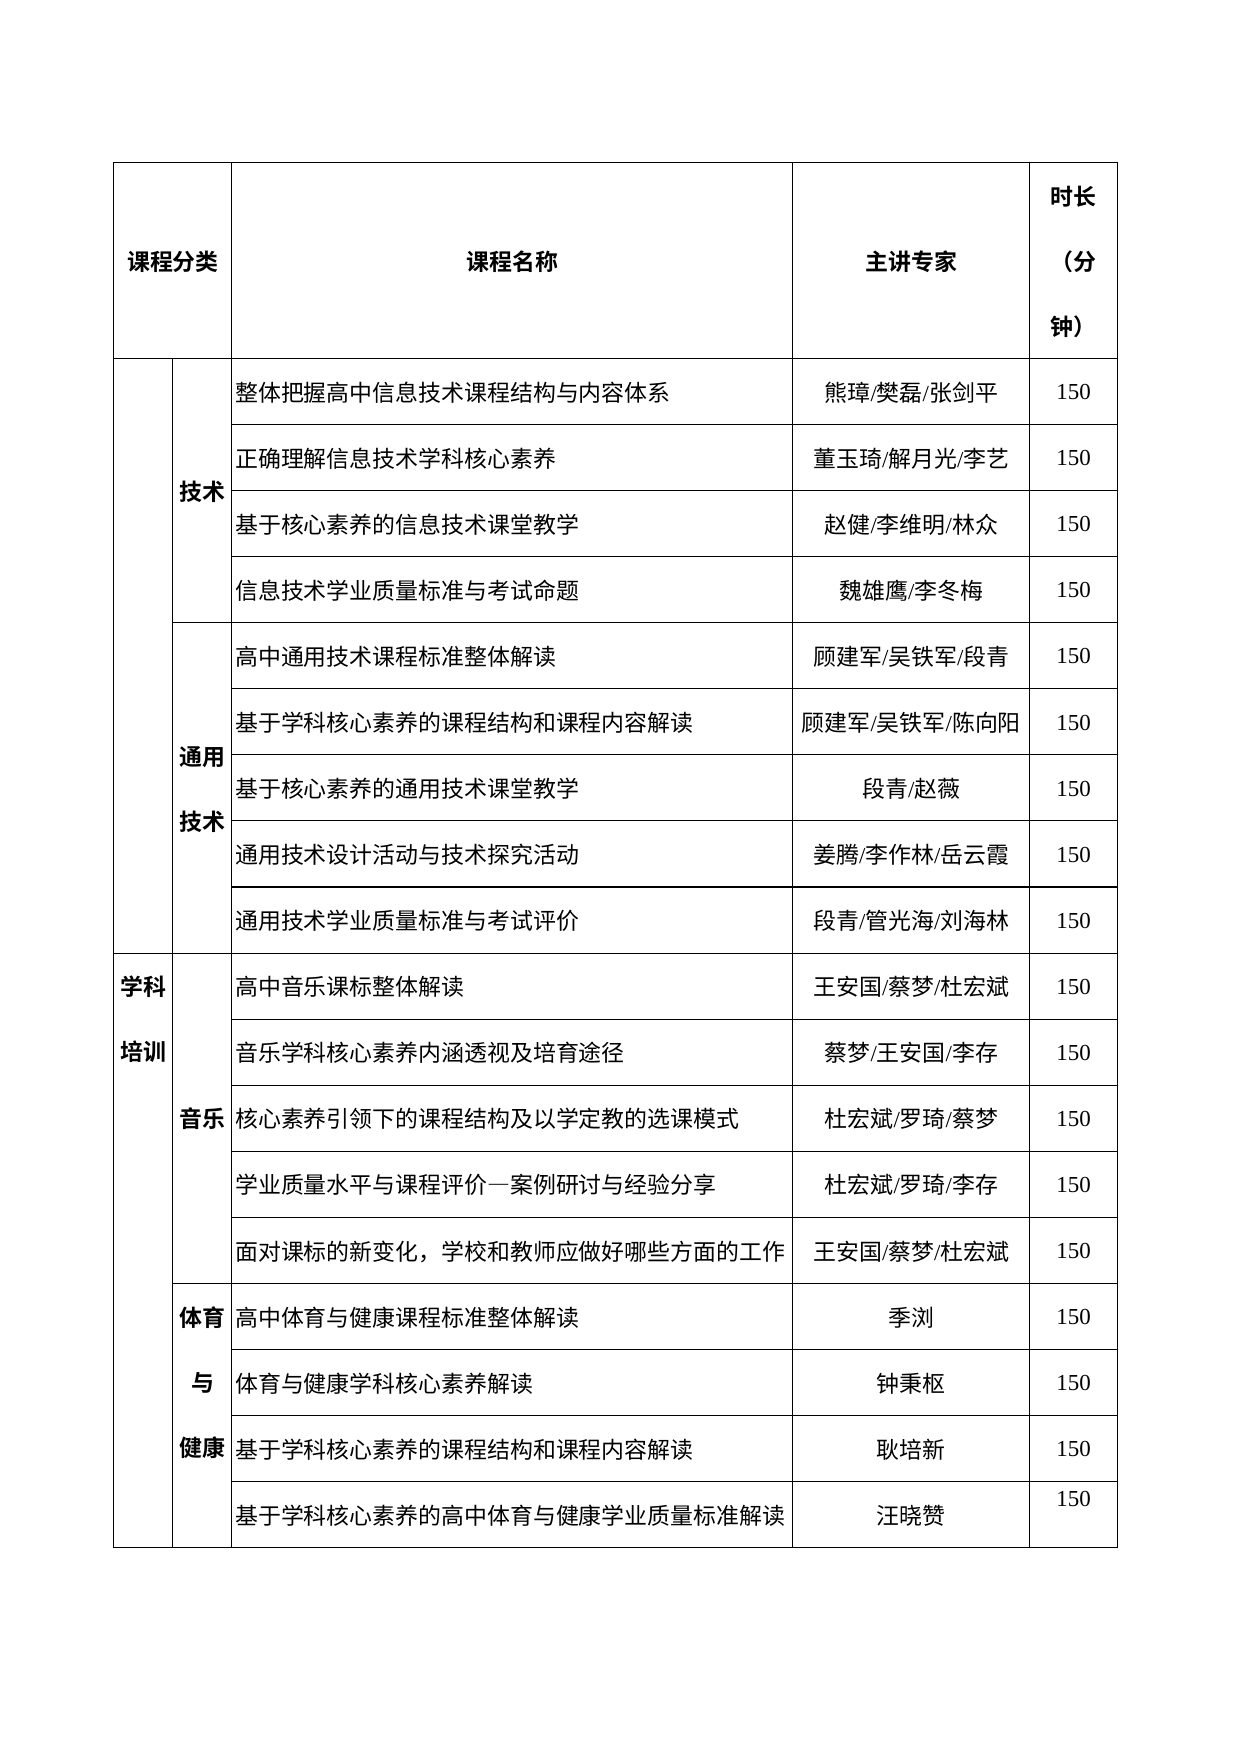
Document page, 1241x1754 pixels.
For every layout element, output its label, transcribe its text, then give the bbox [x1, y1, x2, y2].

table_cell 体育与 健康 [173, 1284, 231, 1547]
table_cell 150 [1030, 1482, 1117, 1547]
table_cell 姜腾/李作林/岳云霞 [793, 821, 1029, 886]
table_header 主讲专家 [793, 163, 1029, 358]
table_cell 150 [1030, 888, 1117, 952]
table_cell 段青/赵薇 [793, 755, 1029, 820]
table_cell 核心素养引领下的课程结构及以学定教的选课模式 [232, 1086, 792, 1151]
table_cell 150 [1030, 1218, 1117, 1283]
table_cell 150 [1030, 1416, 1117, 1481]
table_cell 正确理解信息技术学科核心素养 [232, 425, 792, 490]
table_cell 董玉琦/解月光/李艺 [793, 425, 1029, 490]
table_cell 150 [1030, 755, 1117, 820]
table_cell 150 [1030, 425, 1117, 490]
table_cell 高中音乐课标整体解读 [232, 954, 792, 1018]
table_cell 高中体育与健康课程标准整体解读 [232, 1284, 792, 1349]
table_cell 基于核心素养的信息技术课堂教学 [232, 491, 792, 556]
table_cell 音乐学科核心素养内涵透视及培育途径 [232, 1020, 792, 1084]
table_cell 150 [1030, 623, 1117, 688]
table_cell 整体把握高中信息技术课程结构与内容体系 [232, 359, 792, 424]
table_cell 学科培训 [114, 954, 172, 1547]
table_cell 音乐 [173, 954, 231, 1283]
table_cell 基于核心素养的通用技术课堂教学 [232, 755, 792, 820]
table_cell 王安国/蔡梦/杜宏斌 [793, 1218, 1029, 1283]
table_cell 汪晓赞 [793, 1482, 1029, 1547]
table_cell 赵健/李维明/林众 [793, 491, 1029, 556]
table_cell 熊璋/樊磊/张剑平 [793, 359, 1029, 424]
table_cell 蔡梦/王安国/李存 [793, 1020, 1029, 1084]
table_header 课程名称 [232, 163, 792, 358]
table_cell 钟秉枢 [793, 1350, 1029, 1415]
table_cell 体育与健康学科核心素养解读 [232, 1350, 792, 1415]
table_cell 顾建军/吴铁军/陈向阳 [793, 689, 1029, 754]
table_cell 段青/管光海/刘海林 [793, 888, 1029, 952]
table_cell 基于学科核心素养的课程结构和课程内容解读 [232, 1416, 792, 1481]
table_cell 耿培新 [793, 1416, 1029, 1481]
table_cell 季浏 [793, 1284, 1029, 1349]
table_cell 150 [1030, 1284, 1117, 1349]
table_cell 150 [1030, 1350, 1117, 1415]
table_cell 信息技术学业质量标准与考试命题 [232, 557, 792, 622]
table_cell 150 [1030, 359, 1117, 424]
table_cell 基于学科核心素养的高中体育与健康学业质量标准解读 [232, 1482, 792, 1547]
table_cell 面对课标的新变化，学校和教师应做好哪些方面的工作 [232, 1218, 792, 1283]
table_cell 150 [1030, 491, 1117, 556]
table_cell 王安国/蔡梦/杜宏斌 [793, 954, 1029, 1018]
table_cell 杜宏斌/罗琦/李存 [793, 1152, 1029, 1217]
table_cell 150 [1030, 689, 1117, 754]
table_cell 150 [1030, 1020, 1117, 1084]
table_cell 信息 技术 [173, 359, 231, 622]
table_cell 通用技术学业质量标准与考试评价 [232, 888, 792, 952]
table_header 时长 （分钟） [1030, 163, 1117, 358]
table_cell 150 [1030, 1152, 1117, 1217]
table_cell 魏雄鹰/李冬梅 [793, 557, 1029, 622]
table_cell 学业质量水平与课程评价—案例研讨与经验分享 [232, 1152, 792, 1217]
table_cell 150 [1030, 821, 1117, 886]
table_cell 通用技术设计活动与技术探究活动 [232, 821, 792, 886]
table_cell 高中通用技术课程标准整体解读 [232, 623, 792, 688]
table_cell 顾建军/吴铁军/段青 [793, 623, 1029, 688]
table_cell 150 [1030, 1086, 1117, 1151]
table_cell 杜宏斌/罗琦/蔡梦 [793, 1086, 1029, 1151]
table_cell 150 [1030, 954, 1117, 1018]
table_cell 通用 技术 [173, 623, 231, 952]
table_header 课程分类 [114, 163, 231, 358]
table_cell 150 [1030, 557, 1117, 622]
table_cell 基于学科核心素养的课程结构和课程内容解读 [232, 689, 792, 754]
